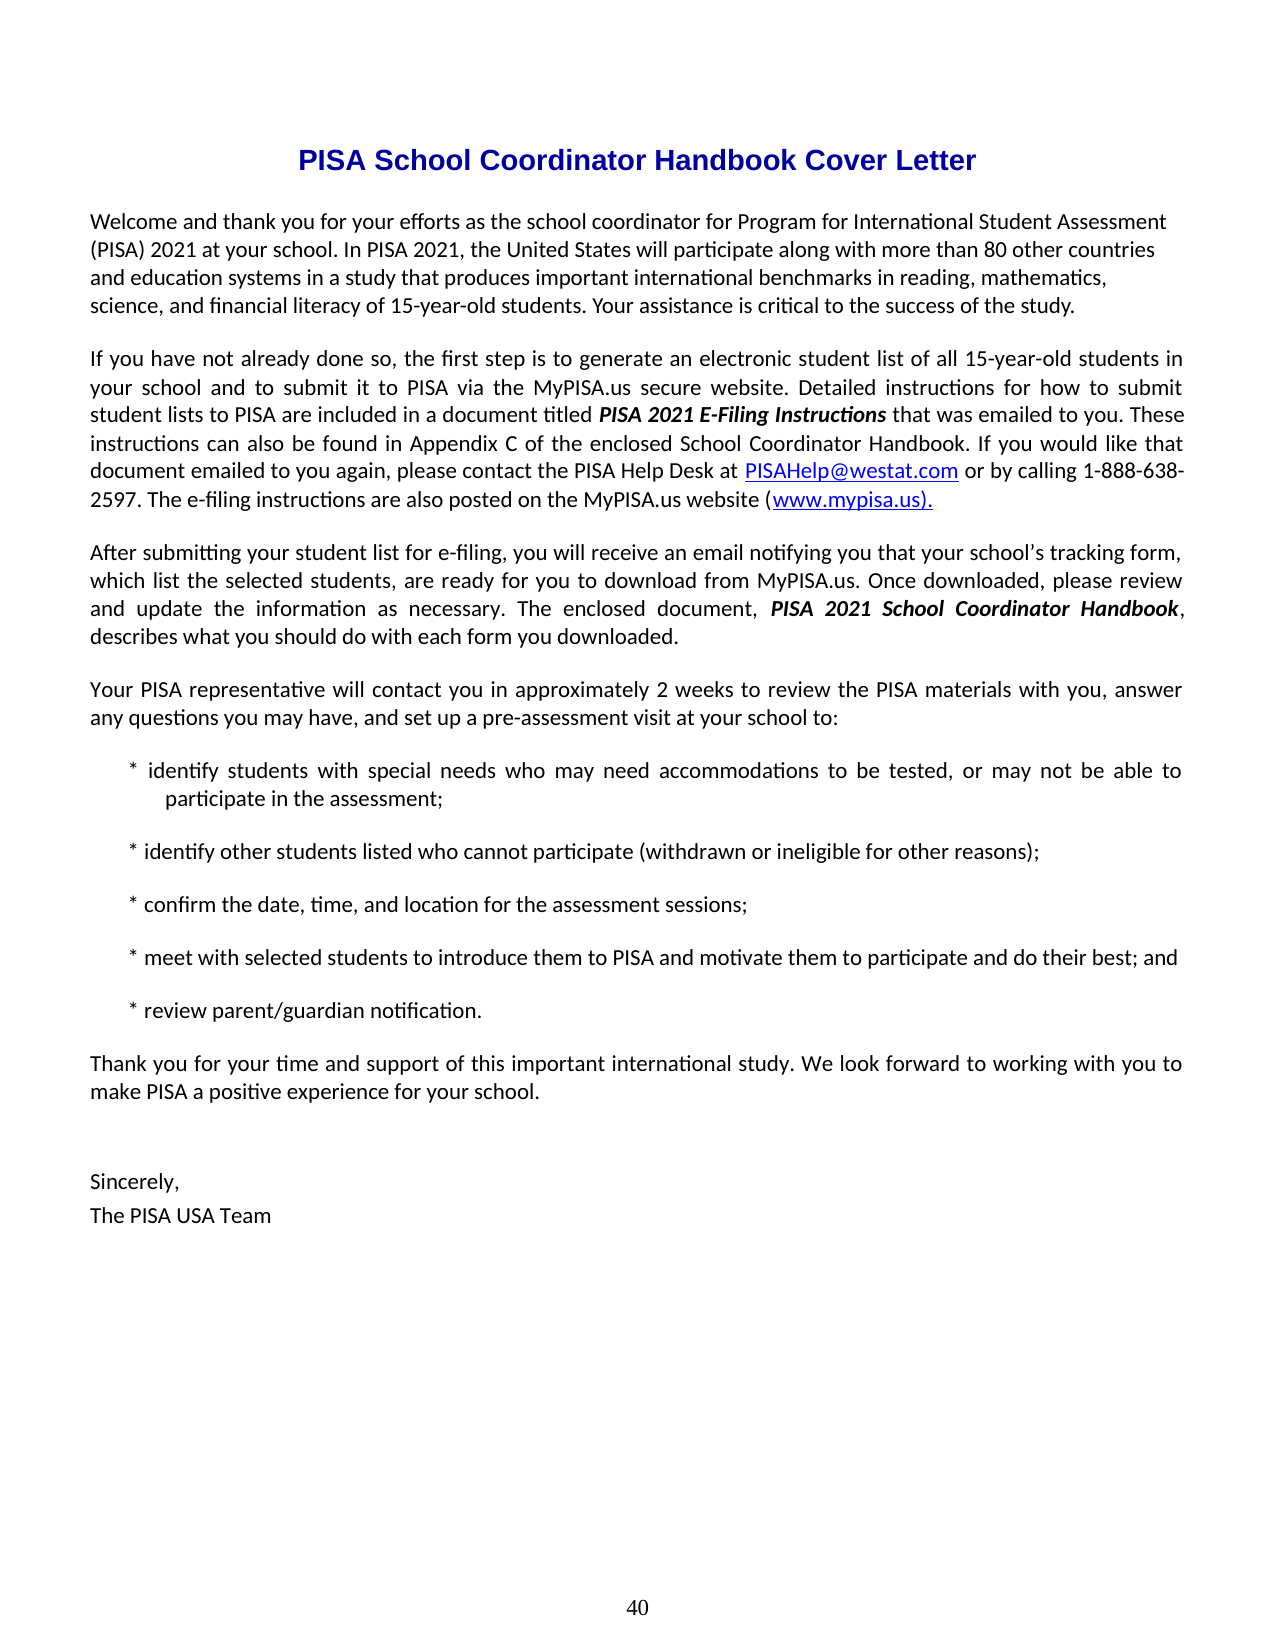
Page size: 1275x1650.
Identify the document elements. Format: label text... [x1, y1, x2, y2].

text Sincerely, [90, 1167, 1185, 1195]
text * meet with selected students to introduce them to PISA and motivate them to participate and do their best; and [127, 943, 1185, 971]
text * confirm the date, time, and location for the assessment sessions; [127, 890, 1185, 918]
text Your PISA representative will contact you in approximately 2 weeks to review the PISA materials with you, answer any questions you may have, and set up a pre-assessment visit at your school to: [90, 675, 1185, 731]
text Thank you for your time and support of this important international study. We look forward to working with you to make PISA a positive experience for your school. [90, 1049, 1185, 1105]
text PISA School Coordinator Handbook Cover Letter [90, 143, 1185, 176]
text After submitting your student list for e-filing, you will receive an email notifying you that your school’s tracking form, which list the selected students, are ready for you to download from MyPISA.us. Once downloaded, please review and update the information as necessary. The enclosed document, PISA 2021 School Coordinator Handbook, describes what you should do with each form you downloaded. [90, 538, 1185, 650]
text The PISA USA Team [90, 1201, 1185, 1229]
text Welcome and thank you for your efforts as the school coordinator for Program for International Student Assessment (PISA) 2021 at your school. In PISA 2021, the United States will participate along with more than 80 other countries and education systems in a study that produces important international benchmarks in reading, mathematics, science, and financial literacy of 15-year-old students. Your assistance is critical to the success of the study. [90, 207, 1185, 319]
text * identify students with special needs who may need accommodations to be tested, or may not be able to participate in the assessment; [127, 756, 1185, 812]
text * review parent/guardian notification. [127, 996, 1185, 1024]
text If you have not already done so, the first step is to generate an electronic student list of all 15-year-old students in your school and to submit it to PISA via the MyPISA.us secure website. Detailed instructions for how to submit student lists to PISA are included in a document titled PISA 2021 E-Filing Instructions that was emailed to you. These instructions can also be found in Appendix C of the enclosed School Coordinator Handbook. If you would like that document emailed to you again, please contact the PISA Help Desk at PISAHelp@westat.com or by calling 1-888-638-2597. The e-filing instructions are also posted on the MyPISA.us website (www.mypisa.us). [90, 344, 1185, 513]
text * identify other students listed who cannot participate (withdrawn or ineligible for other reasons); [127, 837, 1185, 865]
